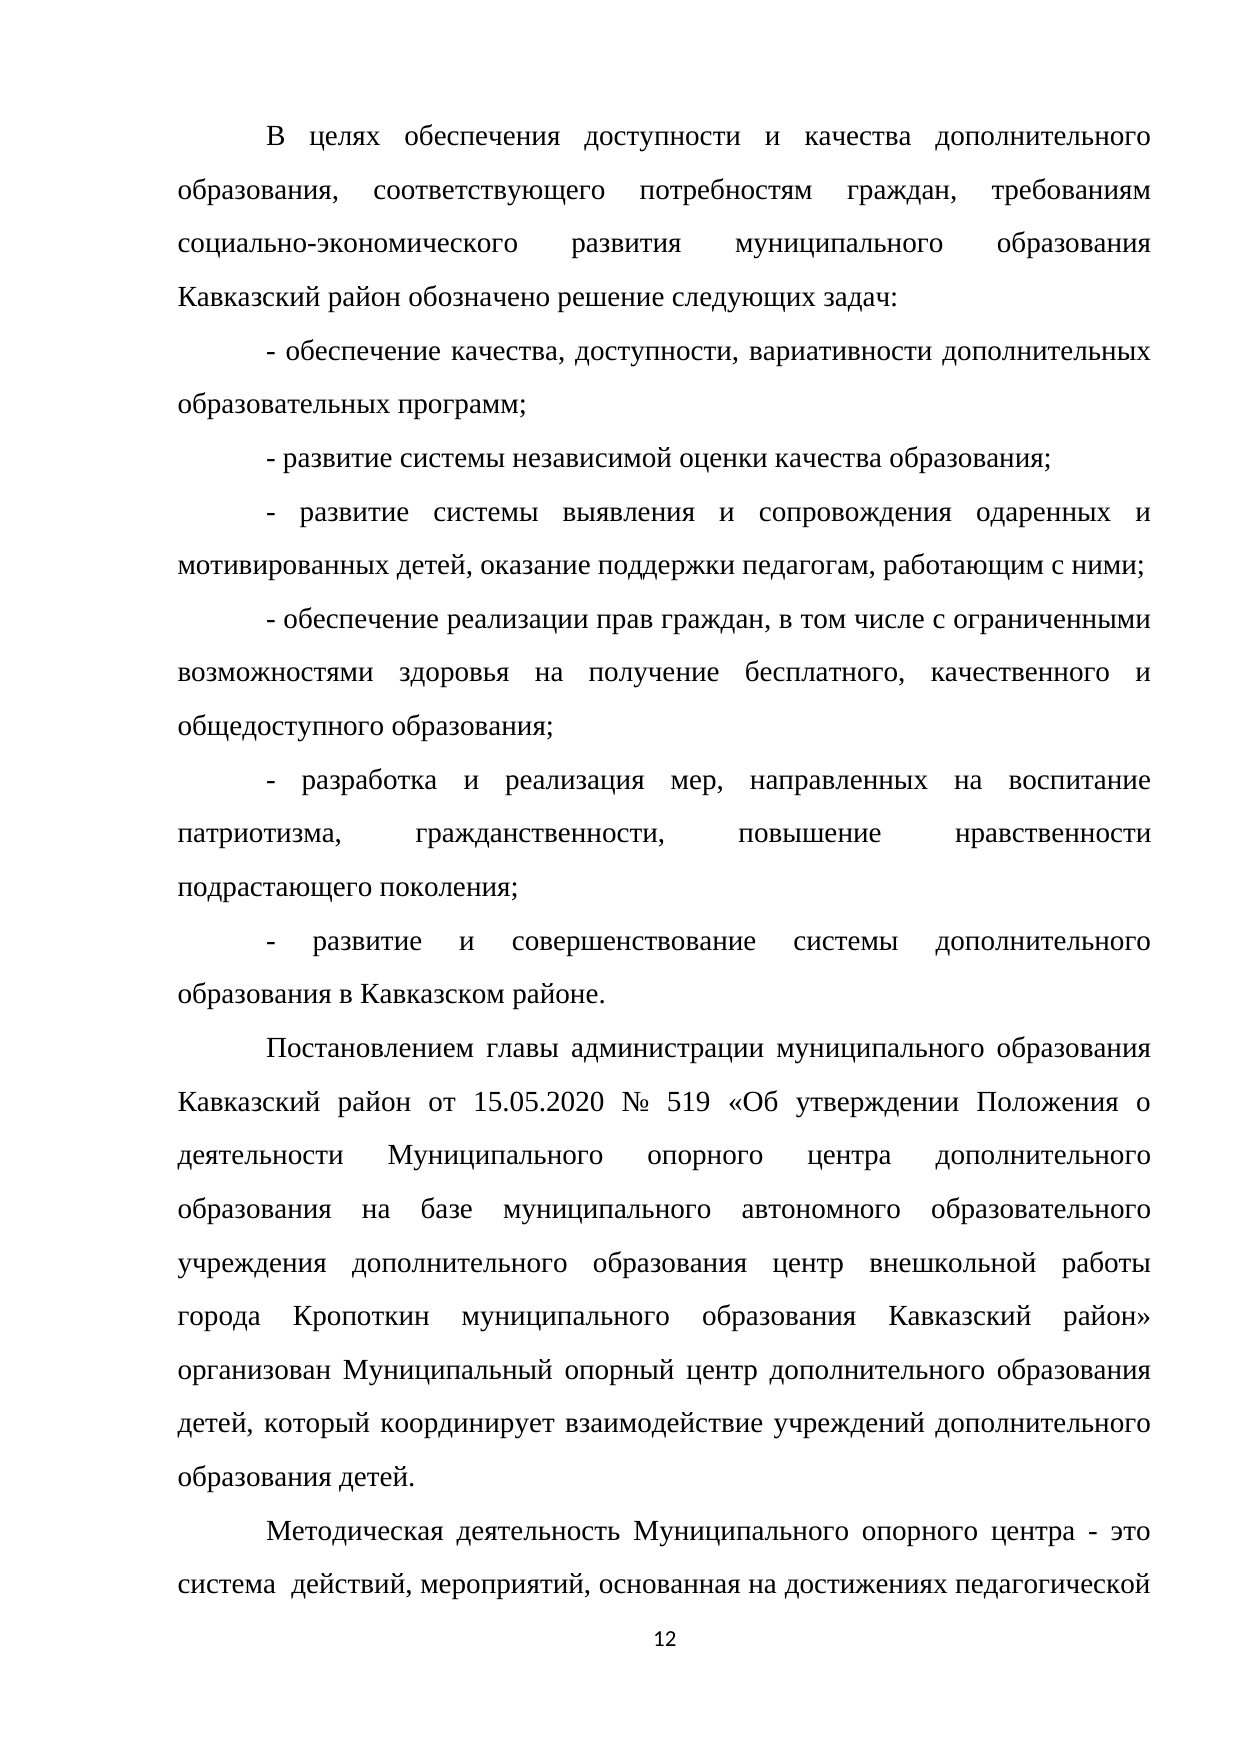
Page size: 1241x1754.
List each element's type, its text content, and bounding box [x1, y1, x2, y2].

text - развитие системы выявления и сопровождения одаренных и мотивированных детей, оказание поддержки педагогам, работающим с ними; [177, 494, 1152, 581]
text В целях обеспечения доступности и качества дополнительного образования, соответствующего потребностям граждан, требованиям социально-экономического развития муниципального образования Кавказский район обозначено решение следующих задач: [177, 118, 1152, 313]
text - обеспечение качества, доступности, вариативности дополнительных образовательных программ; [177, 333, 1152, 420]
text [177, 1513, 1152, 1600]
text Постановлением главы администрации муниципального образования Кавказский район от 15.05.2020 № 519 «Об утверждении Положения о деятельности Муниципального опорного центра дополнительного образования на базе муниципального автономного образовательного учреждения дополнительного образования центр внешкольной работы города Кропоткин муниципального образования Кавказский район» организован Муниципальный опорный центр дополнительного образования детей, который координирует взаимодействие учреждений дополнительного образования детей. [177, 1030, 1152, 1493]
text - разработка и реализация мер, направленных на воспитание патриотизма, гражданственности, повышение нравственности подрастающего поколения; [177, 762, 1152, 903]
text - развитие и совершенствование системы дополнительного образования в Кавказском районе. [177, 923, 1152, 1010]
text - развитие системы независимой оценки качества образования; [177, 440, 1152, 473]
text - обеспечение реализации прав граждан, в том числе с ограниченными возможностями здоровья на получение бесплатного, качественного и общедоступного образования; [177, 601, 1152, 742]
